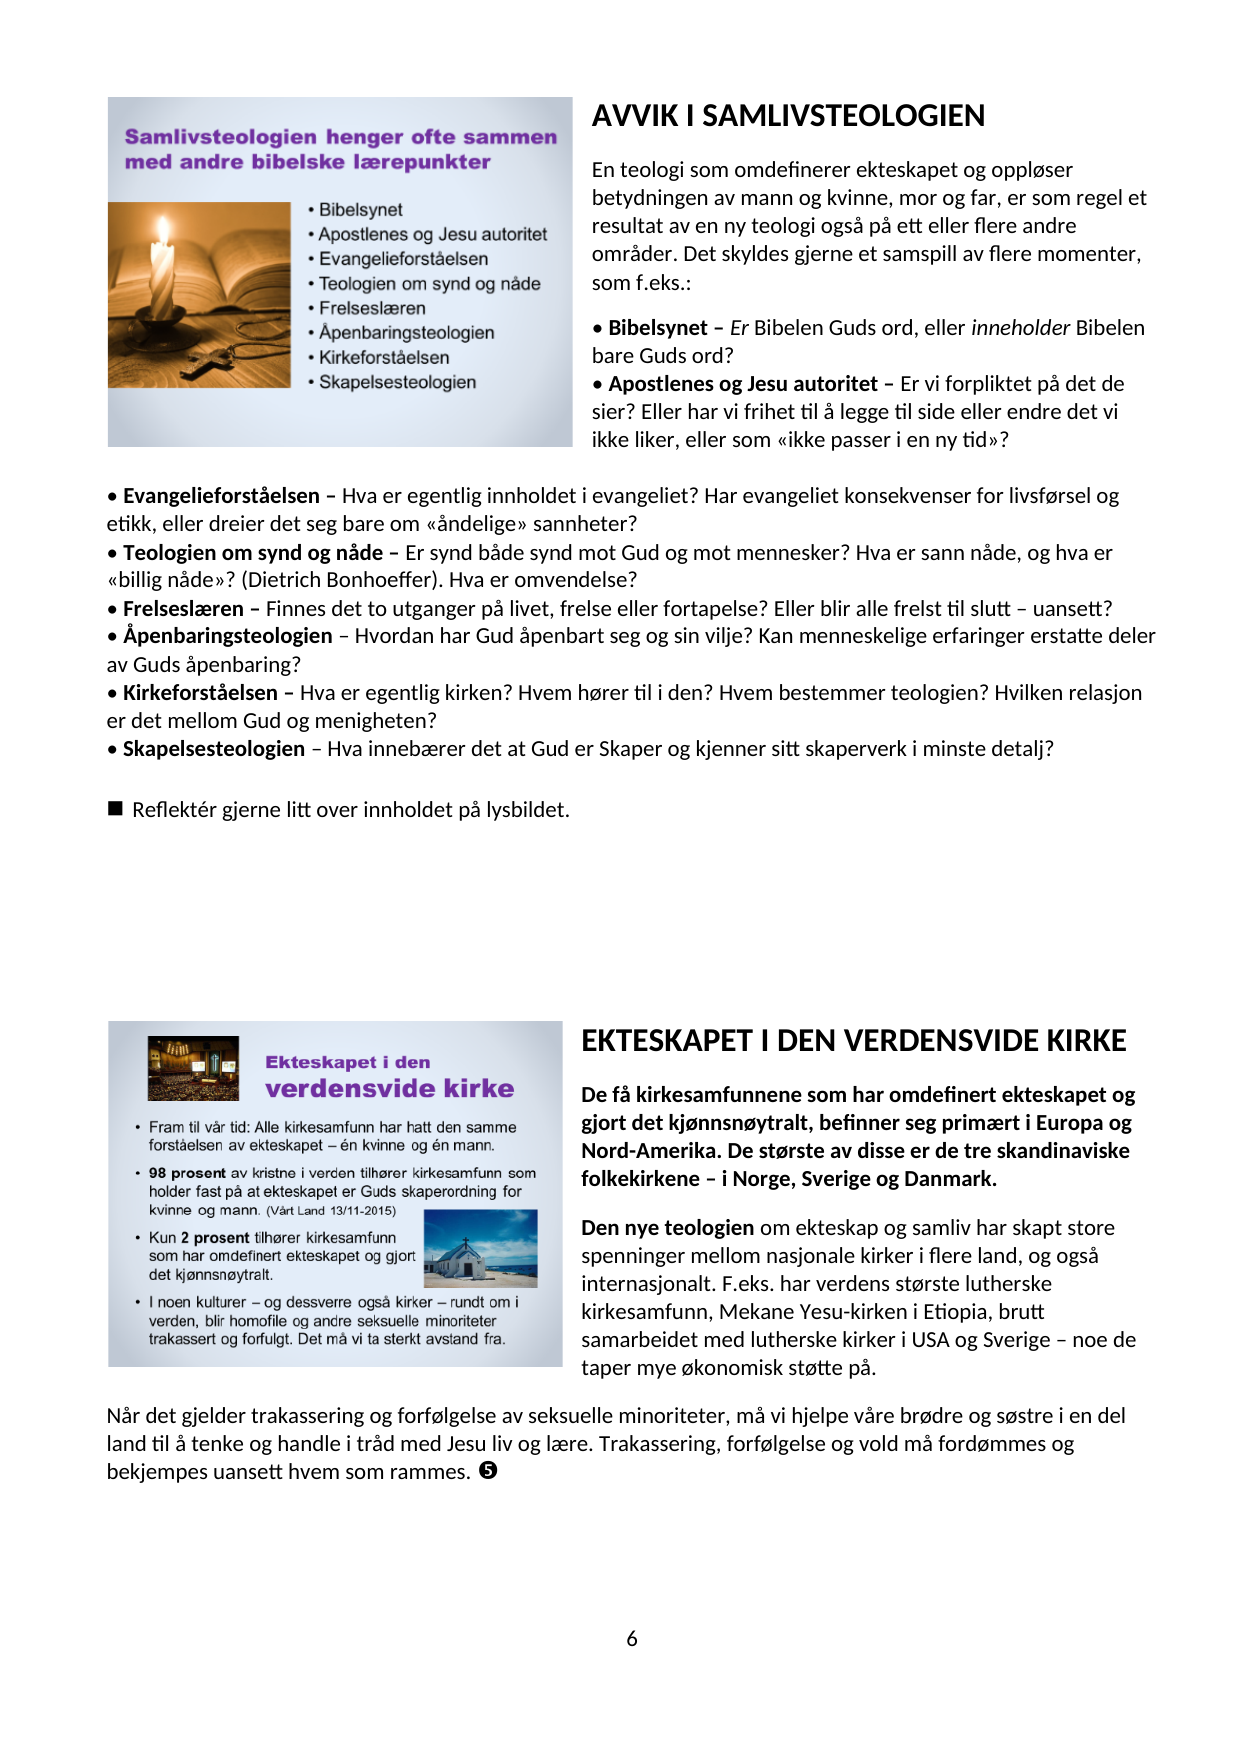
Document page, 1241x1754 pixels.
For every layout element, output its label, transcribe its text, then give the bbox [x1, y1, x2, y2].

text AVVIK I SAMLIVSTEOLOGIEN [106, 94, 1157, 135]
text • Teologien om synd og nåde – Er synd både synd mot Gud og mot mennesker? Hva er sann nåde, og hva er «billig nåde»? (Dietrich Bonhoeffer). Hva er omvendelse? [106, 538, 1157, 594]
text • Skapelsesteologien – Hva innebærer det at Gud er Skaper og kjenner sitt skaperverk i minste detalj? [106, 734, 1157, 762]
text De få kirkesamfunnene som har omdefinert ekteskapet og gjort det kjønnsnøytralt, befinner seg primært i Europa og Nord-Amerika. De største av disse er de tre skandinaviske folkekirkene – i Norge, Sverige og Danmark. [563, 1081, 1157, 1193]
text EKTESKAPET I DEN VERDENSVIDE KIRKE [106, 1019, 1157, 1060]
text En teologi som omdefinerer ekteskapet og oppløser betydningen av mann og kvinne, mor og far, er som regel et resultat av en ny teologi også på ett eller flere andre områder. Det skyldes gjerne et samspill av flere momenter, som f.eks.: [573, 156, 1157, 296]
picture [106, 1021, 563, 1365]
text Den nye teologien om ekteskap og samliv har skapt store spenninger mellom nasjonale kirker i flere land, og også internasjonalt. F.eks. har verdens største lutherske kirkesamfunn, Mekane Yesu-kirken i Etiopia, brutt samarbeidet med lutherske kirker i USA og Sverige – noe de taper mye økonomisk støtte på. [106, 1213, 1157, 1381]
text ■ Reflektér gjerne litt over innholdet på lysbildet. [106, 790, 1157, 823]
text • Åpenbaringsteologien – Hvordan har Gud åpenbart seg og sin vilje? Kan menneskelige erfaringer erstatte deler av Guds åpenbaring? [106, 622, 1157, 678]
text • Bibelsynet – Er Bibelen Guds ord, eller inneholder Bibelen bare Guds ord? [573, 313, 1157, 369]
text Når det gjelder trakassering og forfølgelse av seksuelle minoriteter, må vi hjelpe våre brødre og søstre i en del land til å tenke og handle i tråd med Jesu liv og lære. Trakassering, forfølgelse og vold må fordømmes og bekjempes uansett hvem som rammes. [106, 1401, 1157, 1485]
text • Evangelieforståelsen – Hva er egentlig innholdet i evangeliet? Har evangeliet konsekvenser for livsførsel og etikk, eller dreier det seg bare om «åndelige» sannheter? [106, 482, 1157, 538]
picture [107, 97, 573, 447]
text • Frelseslæren – Finnes det to utganger på livet, frelse eller fortapelse? Eller blir alle frelst til slutt – uansett? [106, 594, 1157, 622]
text • Apostlenes og Jesu autoritet – Er vi forpliktet på det de sier? Eller har vi frihet til å legge til side eller endre det vi ikke liker, eller som «ikke passer i en ny tid»? [106, 369, 1157, 453]
text • Kirkeforståelsen – Hva er egentlig kirken? Hvem hører til i den? Hvem bestemmer teologien? Hvilken relasjon er det mellom Gud og menigheten? [106, 678, 1157, 734]
